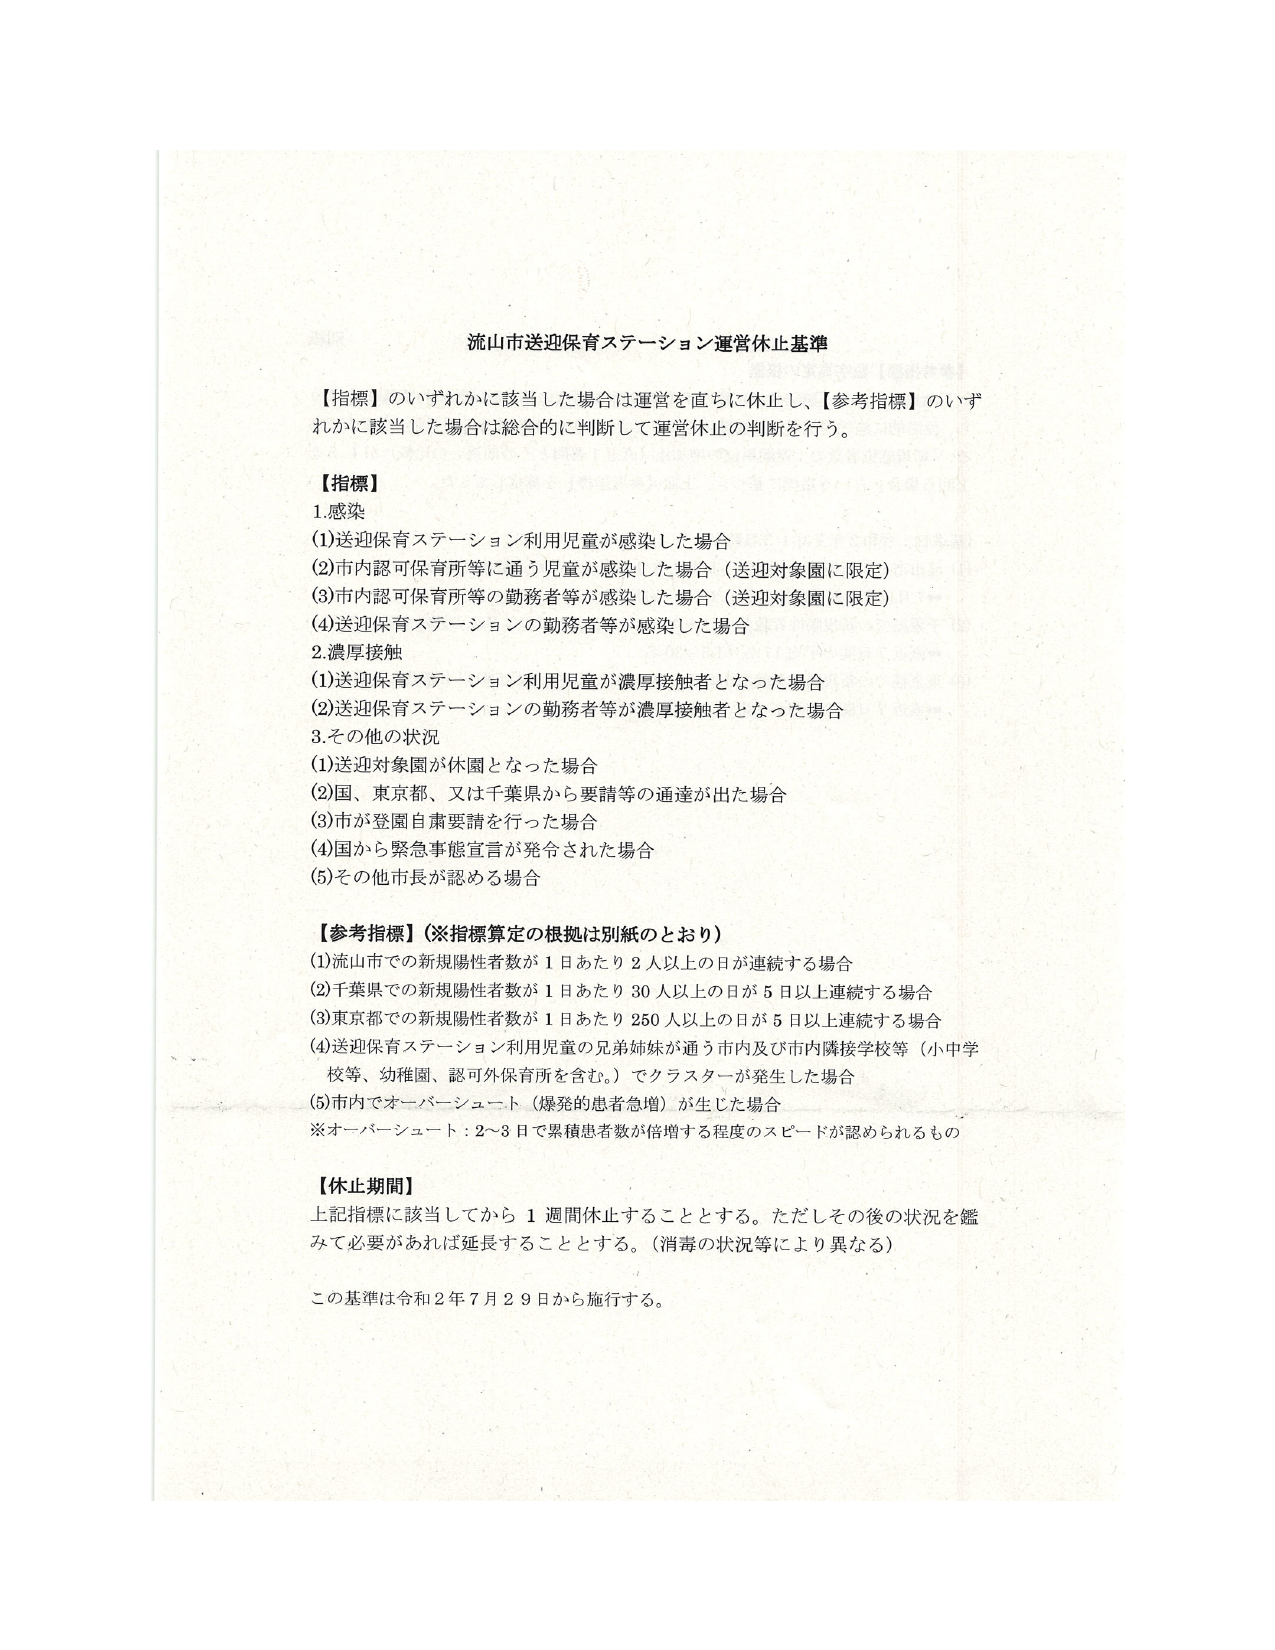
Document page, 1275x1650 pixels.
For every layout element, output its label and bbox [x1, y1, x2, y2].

picture [150, 150, 1125, 1501]
